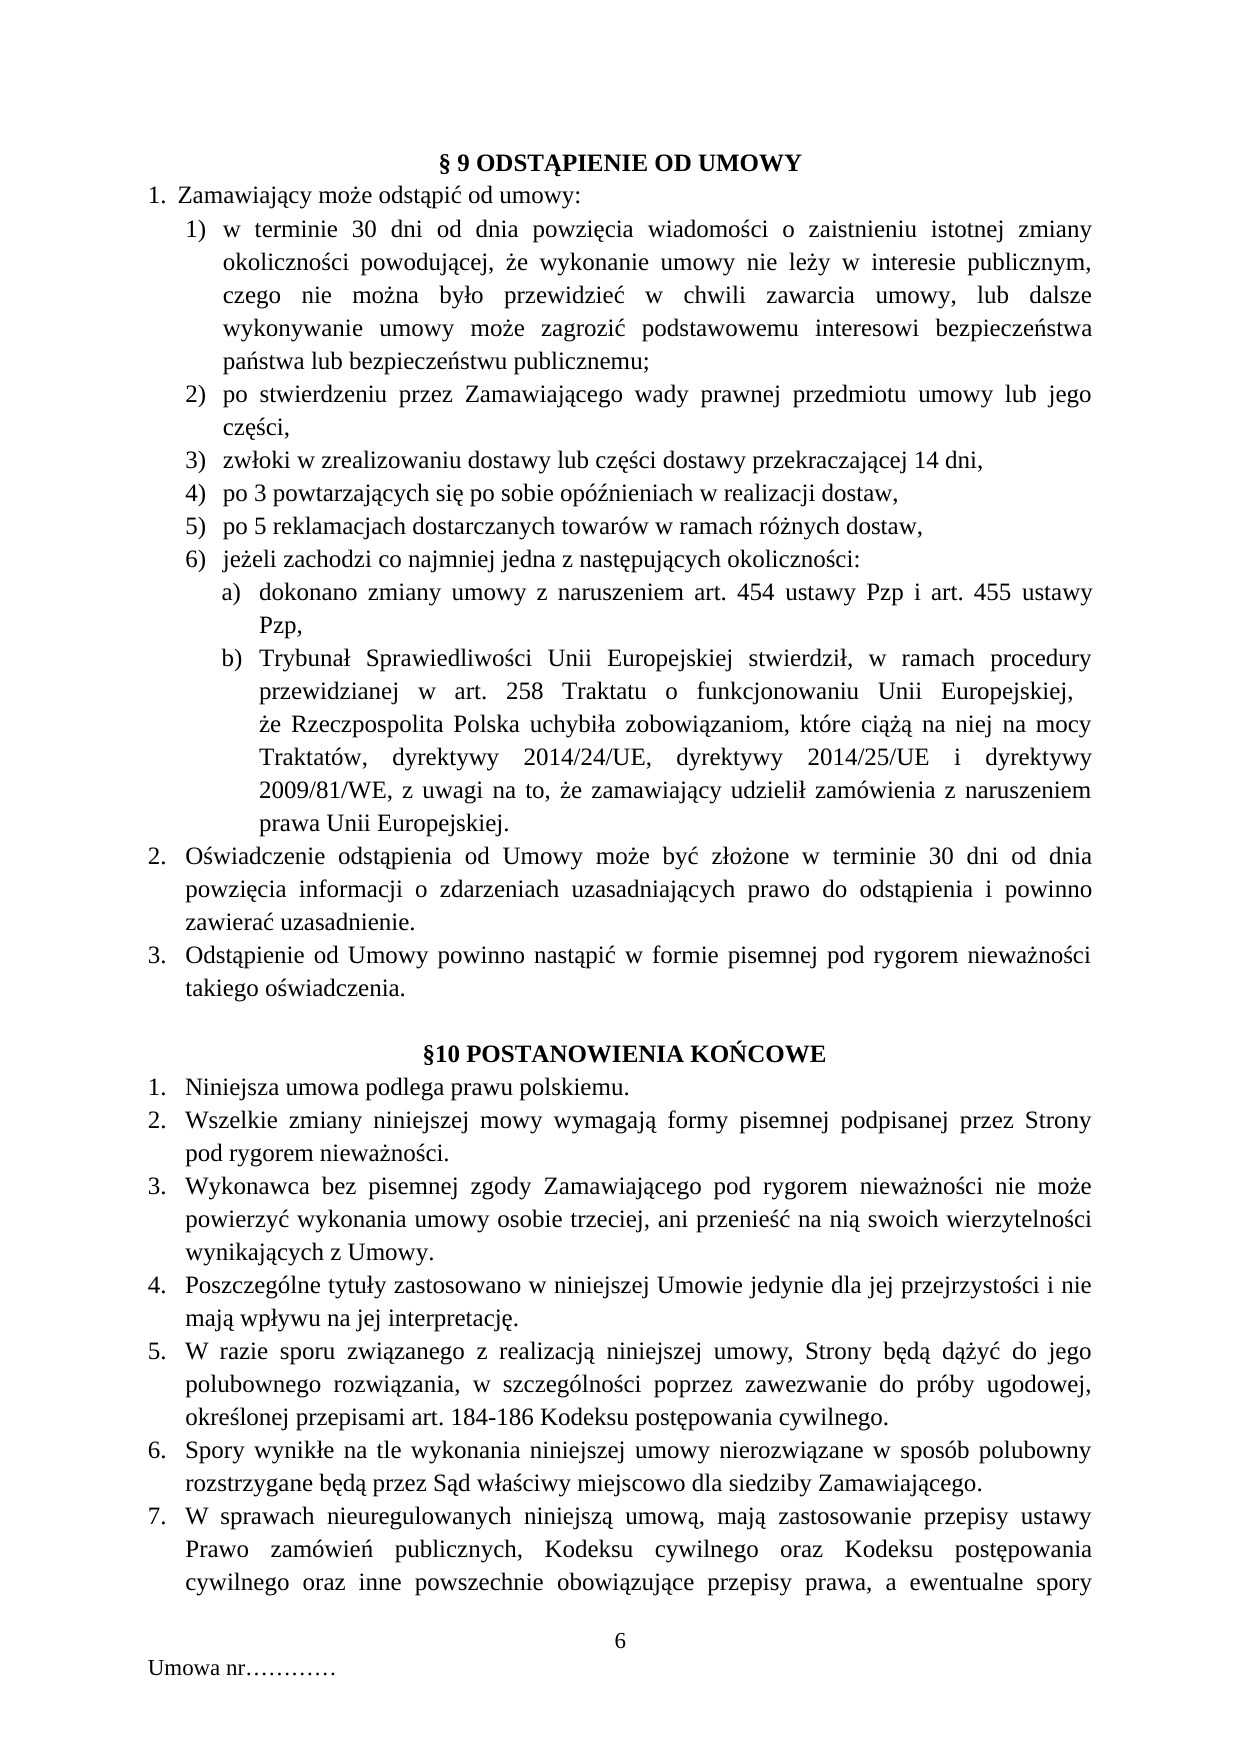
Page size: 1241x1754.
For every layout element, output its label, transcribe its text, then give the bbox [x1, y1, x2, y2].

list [148, 1501, 1093, 1596]
list Wykonawca bez pisemnej zgody Zamawiającego pod rygorem nieważności nie może powierzyć wykonania umowy osobie trzeciej, ani przenieść na nią swoich wierzytelności wynikających z Umowy. [148, 1171, 1093, 1266]
list Poszczególne tytuły zastosowano w niniejszej Umowie jedynie dla jej przejrzystości i nie mają wpływu na jej interpretację. [148, 1270, 1093, 1332]
text §10 POSTANOWIENIA KOŃCOWE [156, 1039, 1093, 1068]
list po stwierdzeniu przez Zamawiającego wady prawnej przedmiotu umowy lub jego części, [185, 379, 1093, 441]
list Trybunał Sprawiedliwości Unii Europejskiej stwierdził, w ramach procedury przewidzianej w art. 258 Traktatu o funkcjonowaniu Unii Europejskiej, że Rzeczpospolita Polska uchybiła zobowiązaniom, które ciążą na niej na mocy Traktatów, dyrektywy 2014/24/UE, dyrektywy 2014/25/UE i dyrektywy 2009/81/WE, z uwagi na to, że zamawiający udzielił zamówienia z naruszeniem prawa Unii Europejskiej. [221, 643, 1093, 837]
list Oświadczenie odstąpienia od Umowy może być złożone w terminie 30 dni od dnia powzięcia informacji o zdarzeniach uzasadniających prawo do odstąpienia i powinno zawierać uzasadnienie. [148, 841, 1093, 936]
list Niniejsza umowa podlega prawu polskiemu. [148, 1072, 1093, 1101]
text § 9 ODSTĄPIENIE OD UMOWY [148, 148, 1093, 176]
list dokonano zmiany umowy z naruszeniem art. 454 ustawy Pzp i art. 455 ustawy Pzp, [221, 577, 1093, 639]
list w terminie 30 dni od dnia powzięcia wiadomości o zaistnieniu istotnej zmiany okoliczności powodującej, że wykonanie umowy nie leży w interesie publicznym, czego nie można było przewidzieć w chwili zawarcia umowy, lub dalsze wykonywanie umowy może zagrozić podstawowemu interesowi bezpieczeństwa państwa lub bezpieczeństwu publicznemu; [185, 214, 1093, 374]
list Spory wynikłe na tle wykonania niniejszej umowy nierozwiązane w sposób polubowny rozstrzygane będą przez Sąd właściwy miejscowo dla siedziby Zamawiającego. [148, 1435, 1093, 1497]
list jeżeli zachodzi co najmniej jedna z następujących okoliczności: [185, 544, 1093, 573]
list po 3 powtarzających się po sobie opóźnieniach w realizacji dostaw, [185, 478, 1093, 507]
list Zamawiający może odstąpić od umowy: [148, 181, 1093, 209]
list W razie sporu związanego z realizacją niniejszej umowy, Strony będą dążyć do jego polubownego rozwiązania, w szczególności poprzez zawezwanie do próby ugodowej, określonej przepisami art. 184-186 Kodeksu postępowania cywilnego. [148, 1336, 1093, 1431]
list Wszelkie zmiany niniejszej mowy wymagają formy pisemnej podpisanej przez Strony pod rygorem nieważności. [148, 1105, 1093, 1167]
list Odstąpienie od Umowy powinno nastąpić w formie pisemnej pod rygorem nieważności takiego oświadczenia. [148, 940, 1093, 1002]
list zwłoki w zrealizowaniu dostawy lub części dostawy przekraczającej 14 dni, [185, 445, 1093, 473]
list po 5 reklamacjach dostarczanych towarów w ramach różnych dostaw, [185, 511, 1093, 539]
